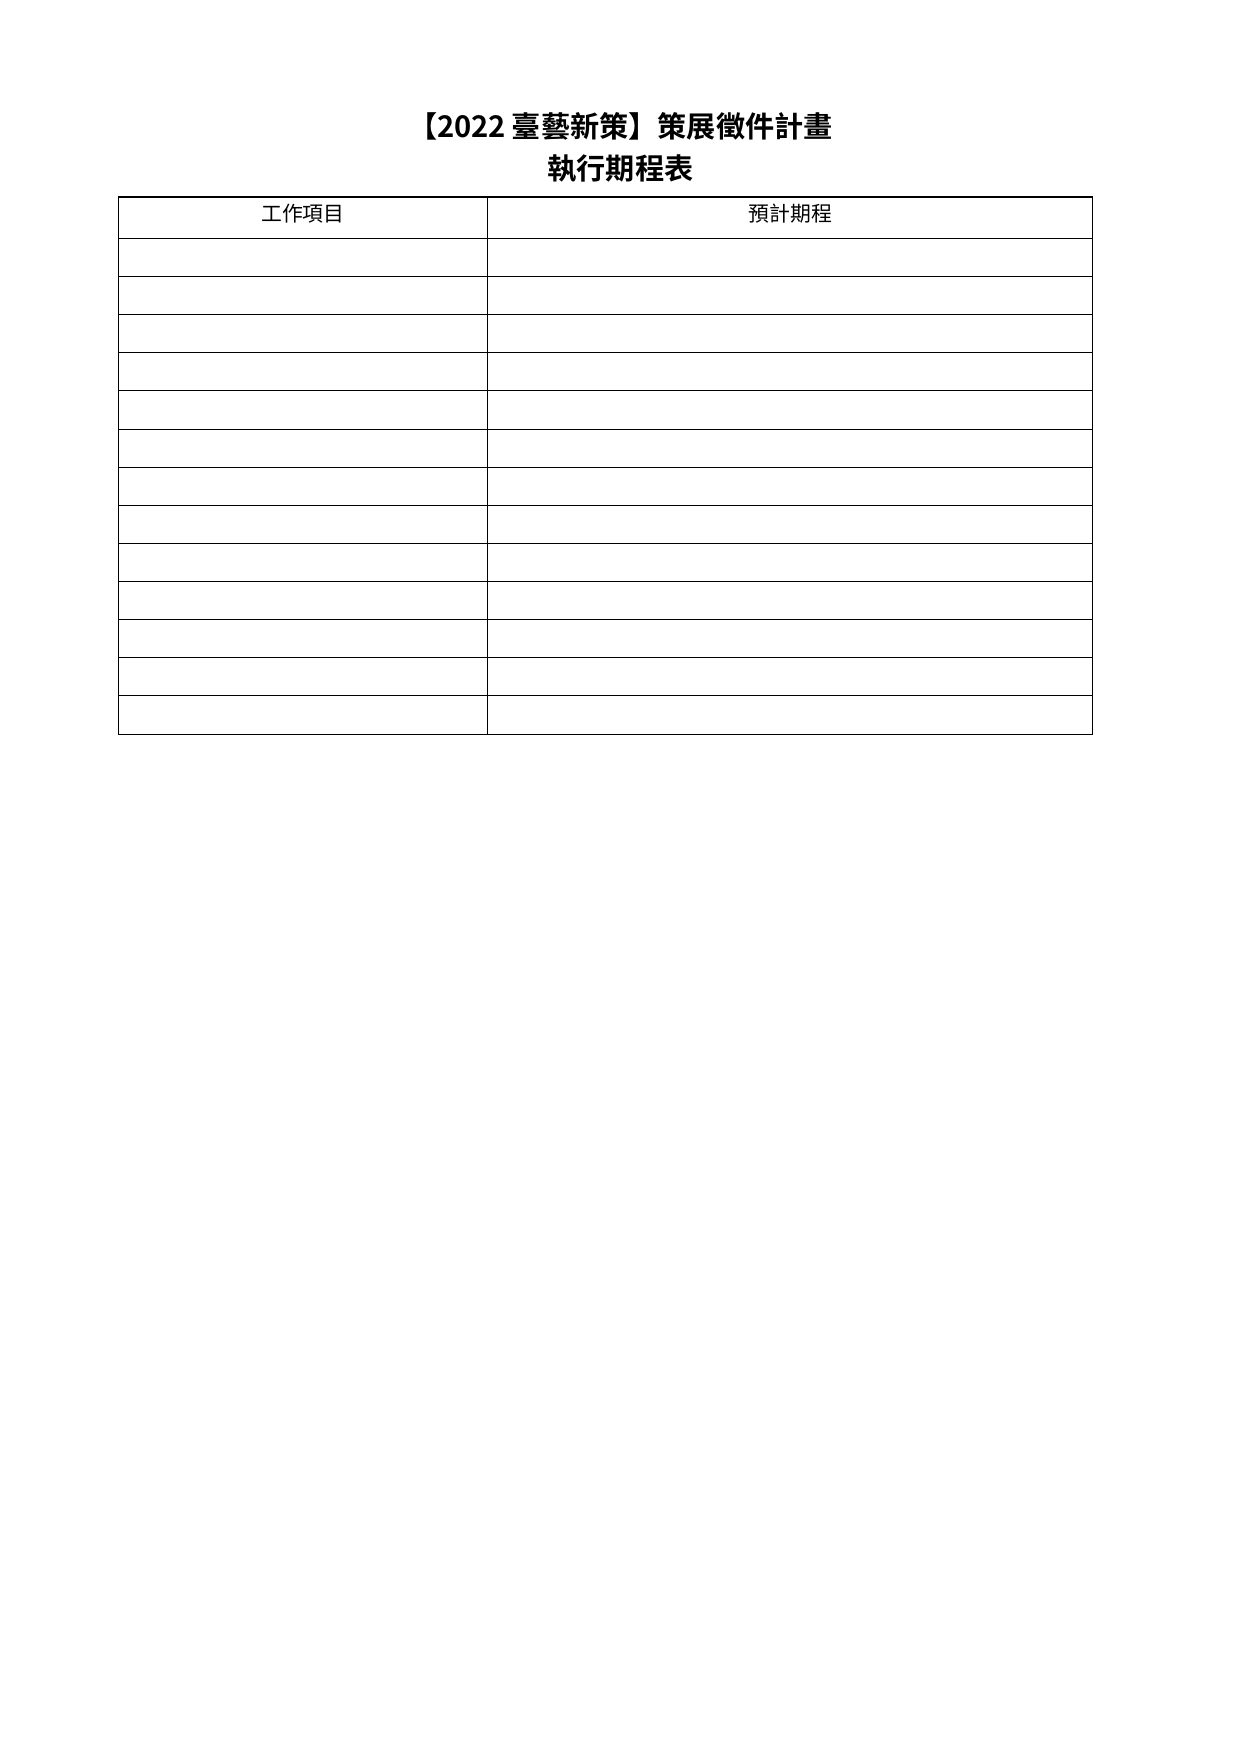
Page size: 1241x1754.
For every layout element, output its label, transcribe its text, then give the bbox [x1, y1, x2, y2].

table_cell [488, 468, 1092, 505]
table_cell [119, 620, 487, 657]
table_header 預計期程 [488, 198, 1092, 238]
table_cell [488, 544, 1092, 581]
table_cell [119, 468, 487, 505]
table_cell [119, 506, 487, 543]
table_cell [119, 391, 487, 428]
table_cell [119, 239, 487, 276]
table_cell [488, 658, 1092, 695]
table_cell [488, 696, 1092, 733]
table_cell [488, 620, 1092, 657]
table_cell [119, 658, 487, 695]
table_cell [119, 544, 487, 581]
table_cell [488, 430, 1092, 467]
table_cell [488, 315, 1092, 352]
table_cell [119, 315, 487, 352]
table_cell [119, 277, 487, 314]
table_cell [119, 353, 487, 390]
table_cell [488, 353, 1092, 390]
table_cell [488, 582, 1092, 619]
table_cell [119, 430, 487, 467]
table_cell [119, 582, 487, 619]
table_header 工作項目 [119, 198, 487, 238]
table_cell [488, 506, 1092, 543]
table_cell [488, 277, 1092, 314]
text 執行期程表 [118, 146, 1122, 188]
text 【2022臺藝新策】策展徵件計畫 [118, 103, 1122, 146]
table_cell [119, 696, 487, 733]
table_cell [488, 239, 1092, 276]
table_cell [488, 391, 1092, 428]
